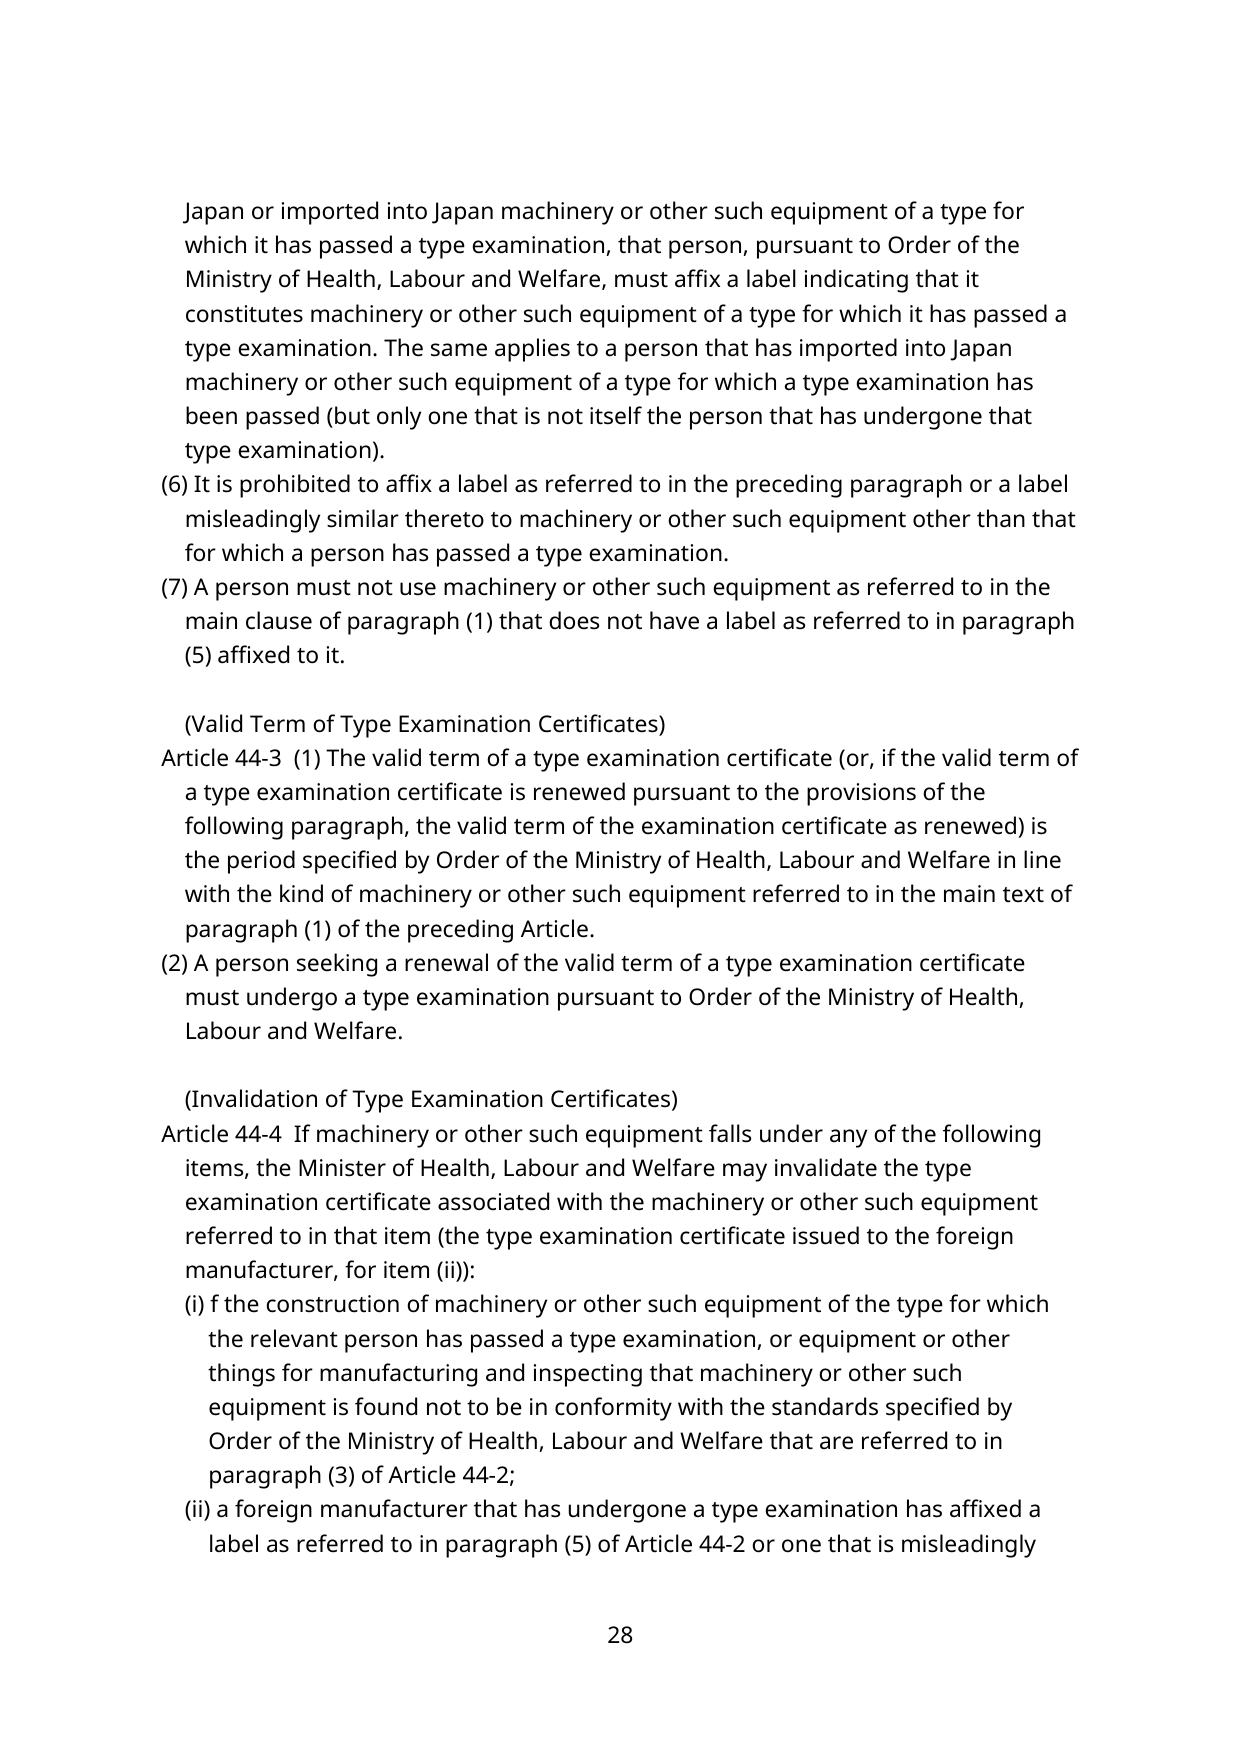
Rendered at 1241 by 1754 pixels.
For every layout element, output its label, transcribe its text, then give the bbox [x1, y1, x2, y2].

text Article 44-3 (1) The valid term of a type examination certificate (or, if the valid term of a type examination certificate is renewed pursuant to the provisions of the following paragraph, the valid term of the examination certificate as renewed) is the period specified by Order of the Ministry of Health, Labour and Welfare in line with the kind of machinery or other such equipment referred to in the main text of paragraph (1) of the preceding Article. [161, 740, 1079, 945]
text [161, 194, 1079, 467]
text Article 44-4 If machinery or other such equipment falls under any of the following items, the Minister of Health, Labour and Welfare may invalidate the type examination certificate associated with the machinery or other such equipment referred to in that item (the type examination certificate issued to the foreign manufacturer, for item (ii)): [161, 1116, 1079, 1287]
text (6) It is prohibited to affix a label as referred to in the preceding paragraph or a label misleadingly similar thereto to machinery or other such equipment other than that for which a person has passed a type examination. [161, 467, 1079, 569]
text (2) A person seeking a renewal of the valid term of a type examination certificate must undergo a type examination pursuant to Order of the Ministry of Health, Labour and Welfare. [161, 945, 1079, 1048]
text (Invalidation of Type Examination Certificates) [184, 1082, 1079, 1116]
text (Valid Term of Type Examination Certificates) [184, 706, 1079, 740]
text (i) f the construction of machinery or other such equipment of the type for which the relevant person has passed a type examination, or equipment or other things for manufacturing and inspecting that machinery or other such equipment is found not to be in conformity with the standards specified by Order of the Ministry of Health, Labour and Welfare that are referred to in paragraph (3) of Article 44-2; [184, 1287, 1079, 1492]
text (7) A person must not use machinery or other such equipment as referred to in the main clause of paragraph (1) that does not have a label as referred to in paragraph (5) affixed to it. [161, 569, 1079, 672]
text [184, 1492, 1079, 1560]
